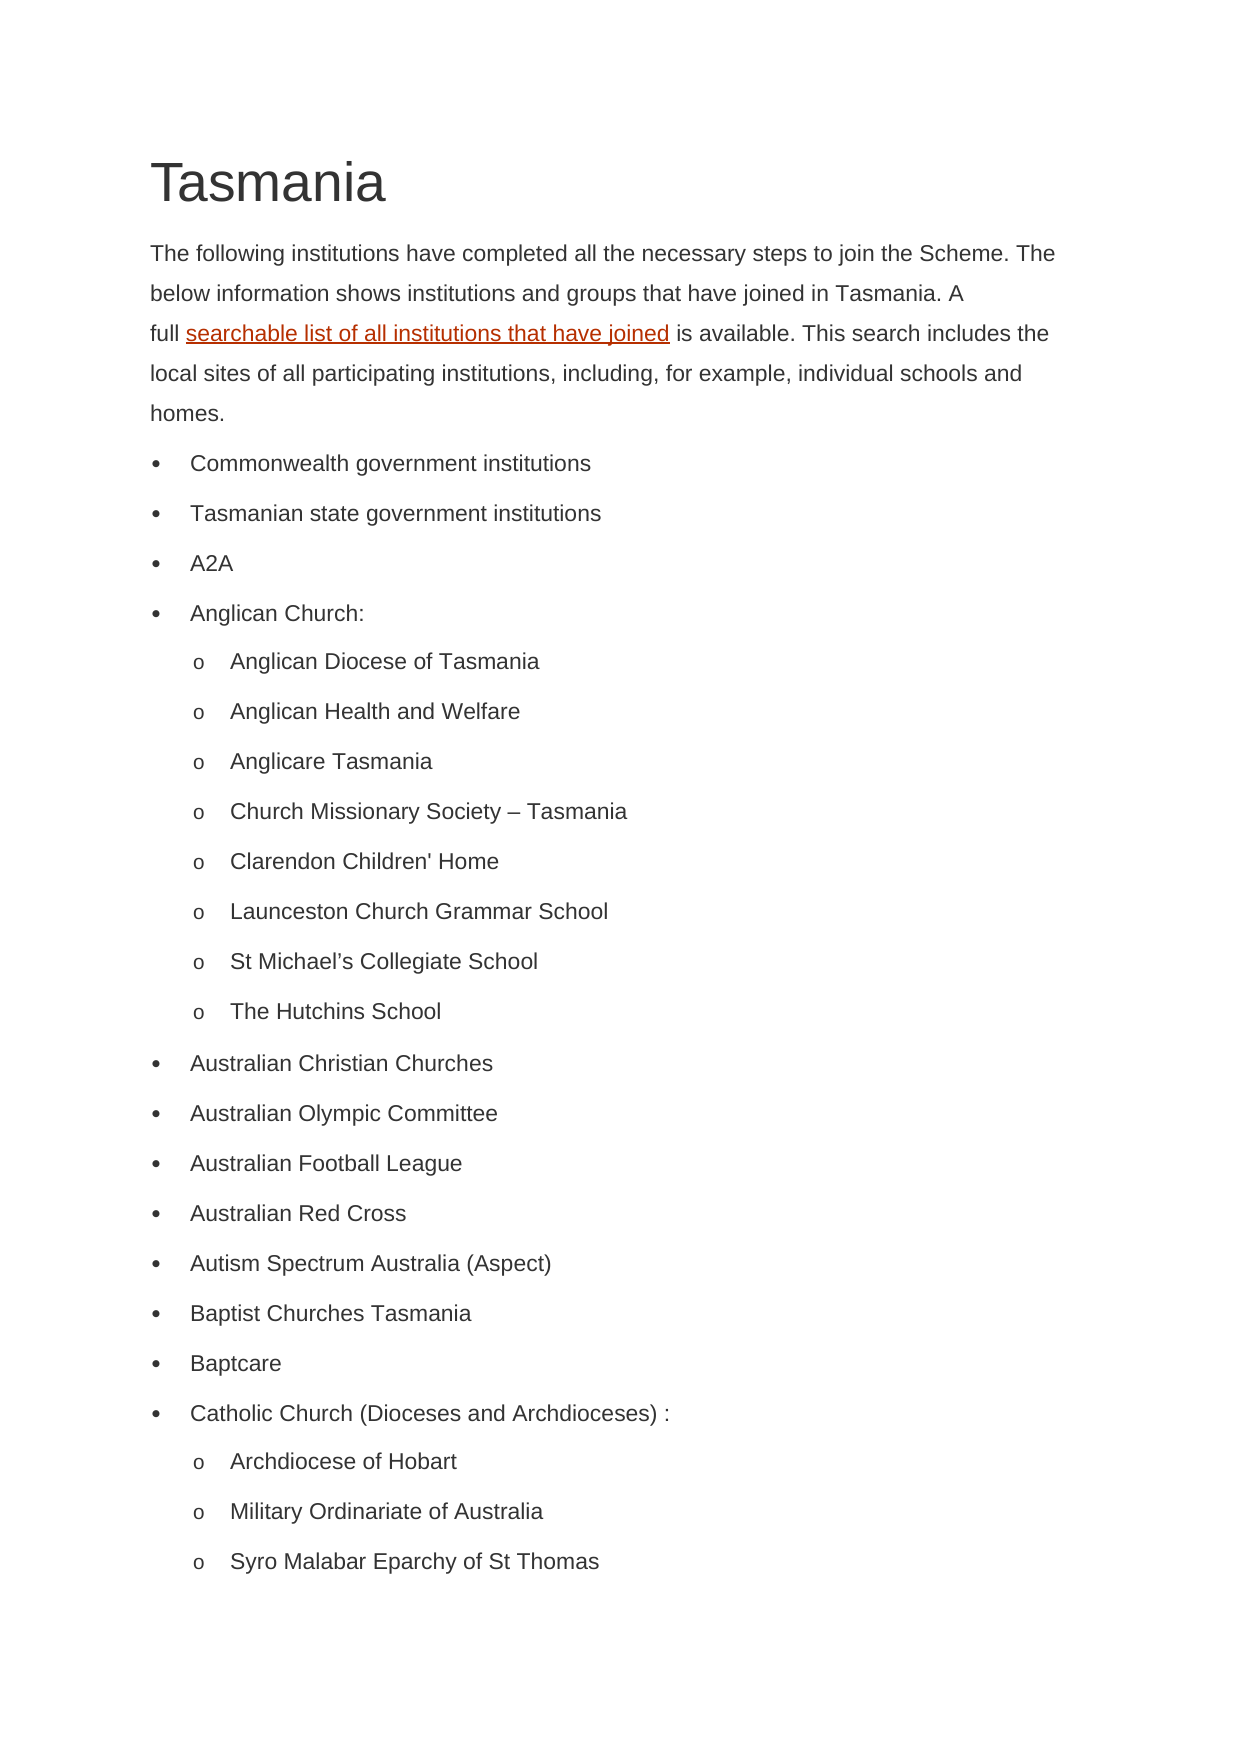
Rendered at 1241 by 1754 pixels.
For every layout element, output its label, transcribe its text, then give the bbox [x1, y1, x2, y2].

list Tasmanian state government institutions [152, 488, 1090, 526]
list Australian Football League [152, 1138, 1090, 1176]
list Autism Spectrum Australia (Aspect) [152, 1238, 1090, 1276]
list Australian Olympic Committee [152, 1088, 1090, 1126]
list A2A [152, 538, 1090, 576]
list Australian Red Cross [152, 1188, 1090, 1226]
text Tasmania [150, 150, 1090, 213]
list Clarendon Children' Home [192, 838, 1090, 876]
list Catholic Church (Dioceses and Archdioceses) : [152, 1388, 1090, 1426]
list Baptist Churches Tasmania [152, 1288, 1090, 1326]
list Archdiocese of Hobart [192, 1438, 1090, 1476]
list Anglicare Tasmania [192, 738, 1090, 776]
list Commonwealth government institutions [152, 438, 1090, 476]
list Anglican Health and Welfare [192, 688, 1090, 726]
list Launceston Church Grammar School [192, 888, 1090, 926]
list Australian Christian Churches [152, 1038, 1090, 1076]
list Church Missionary Society – Tasmania [192, 788, 1090, 826]
list Syro Malabar Eparchy of St Thomas [192, 1538, 1090, 1576]
list Baptcare [152, 1338, 1090, 1376]
list Anglican Diocese of Tasmania [192, 638, 1090, 676]
list The Hutchins School [192, 988, 1090, 1026]
text The following institutions have completed all the necessary steps to join the Scheme. The below information shows institutions and groups that have joined in Tasmania. A full searchable list of all institutions that have joined is available. This search includes the local sites of all participating institutions, including, for example, individual schools and homes. [150, 226, 1090, 426]
list Military Ordinariate of Australia [192, 1488, 1090, 1526]
list Anglican Church: [152, 588, 1090, 626]
list St Michael’s Collegiate School [192, 938, 1090, 976]
